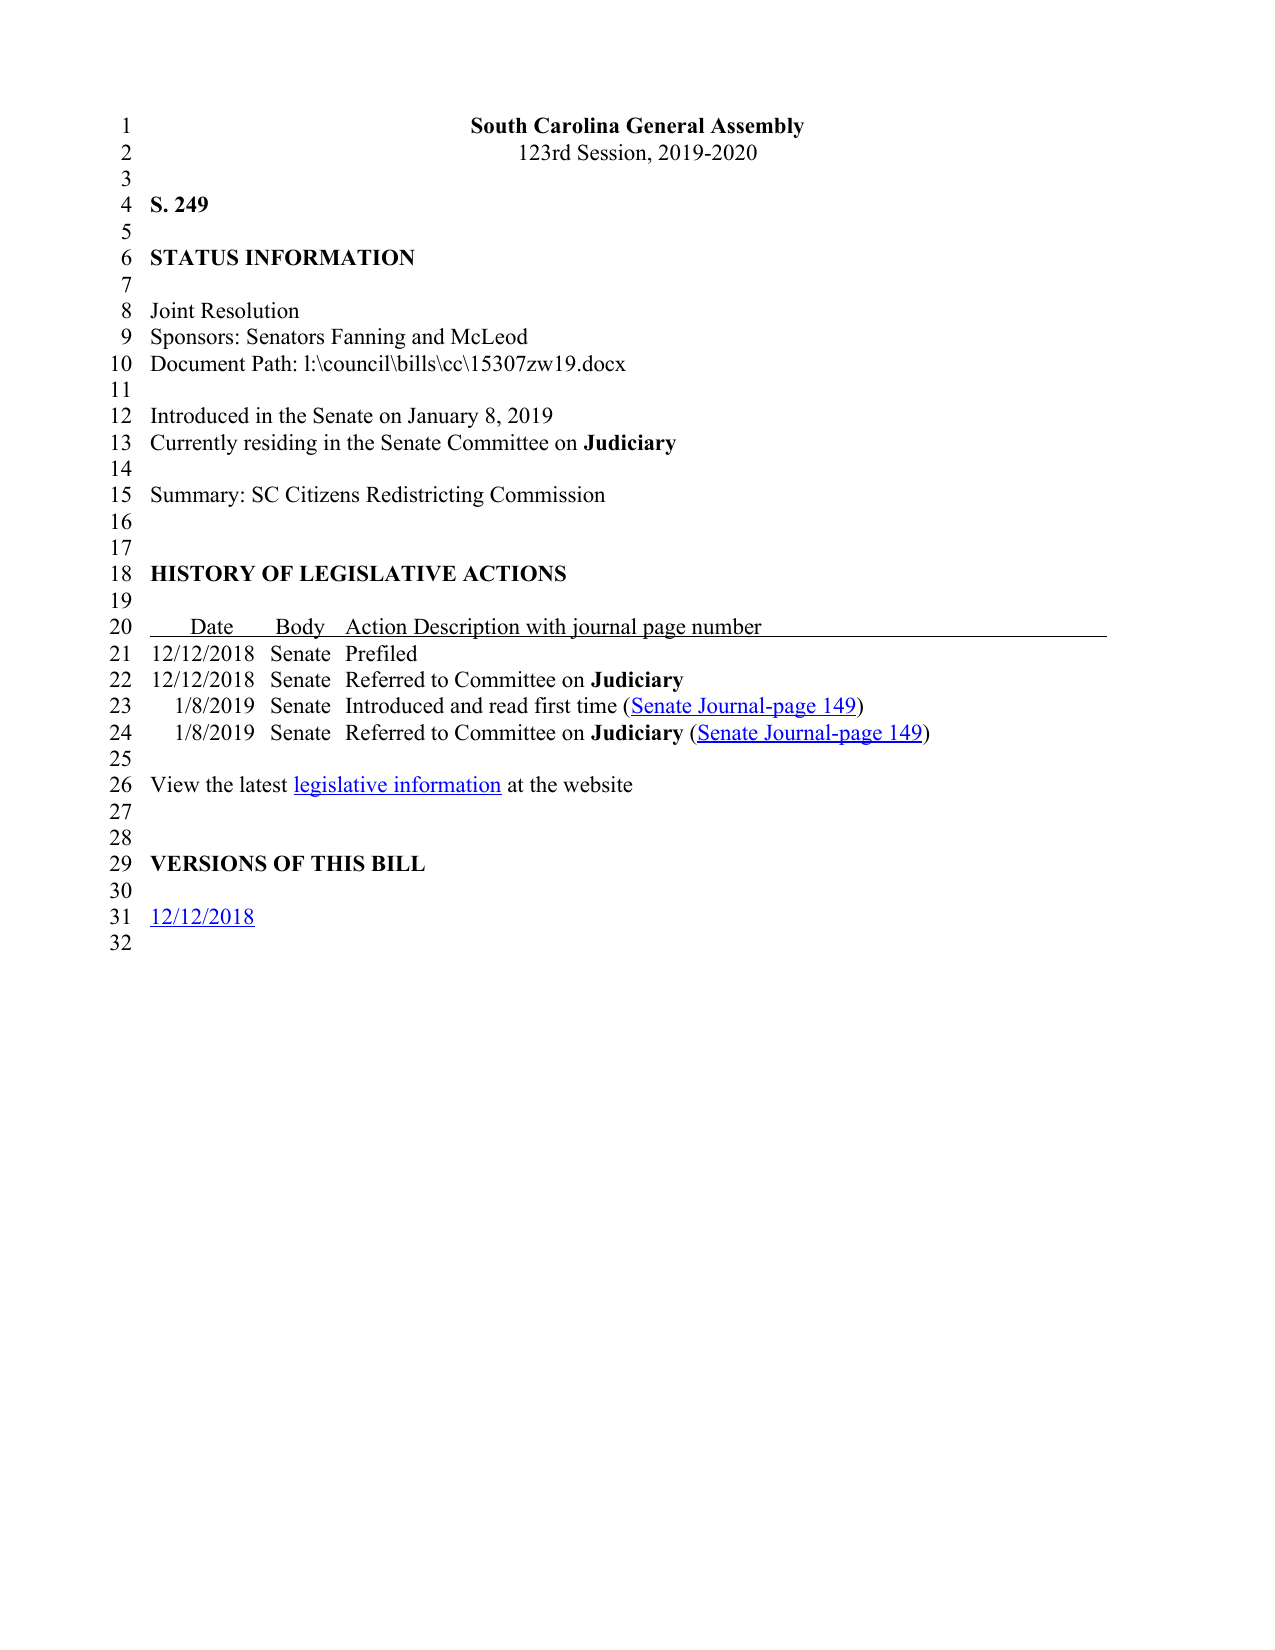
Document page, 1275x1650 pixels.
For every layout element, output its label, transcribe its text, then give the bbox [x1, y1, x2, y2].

text STATUS INFORMATION [150, 244, 1125, 271]
text 1/8/2019 Senate Referred to Committee on Judiciary (Senate Journal-page 149) [150, 719, 1125, 745]
text Summary: SC Citizens Redistricting Commission [150, 481, 1125, 508]
text 12/12/2018 Senate Referred to Committee on Judiciary [150, 666, 1125, 692]
text View the latest legislative information at the website [150, 771, 1125, 798]
text Introduced in the Senate on January 8, 2019 [150, 402, 1125, 429]
text Sponsors: Senators Fanning and McLeod [150, 323, 1125, 350]
text South Carolina General Assembly [150, 112, 1125, 139]
text 12/12/2018 [150, 903, 1125, 929]
text VERSIONS OF THIS BILL [150, 850, 1125, 877]
text Document Path: l:\council\bills\cc\15307zw19.docx [150, 350, 1125, 376]
text S. 249 [150, 192, 1125, 218]
text Joint Resolution [150, 297, 1125, 323]
text 12/12/2018 Senate Prefiled [150, 639, 1125, 666]
text Date Body Action Description with journal page number [150, 613, 1125, 639]
text HISTORY OF LEGISLATIVE ACTIONS [150, 561, 1125, 587]
text Currently residing in the Senate Committee on Judiciary [150, 429, 1125, 455]
text 123rd Session, 2019-2020 [150, 139, 1125, 165]
text 1/8/2019 Senate Introduced and read first time (Senate Journal-page 149) [150, 692, 1125, 719]
